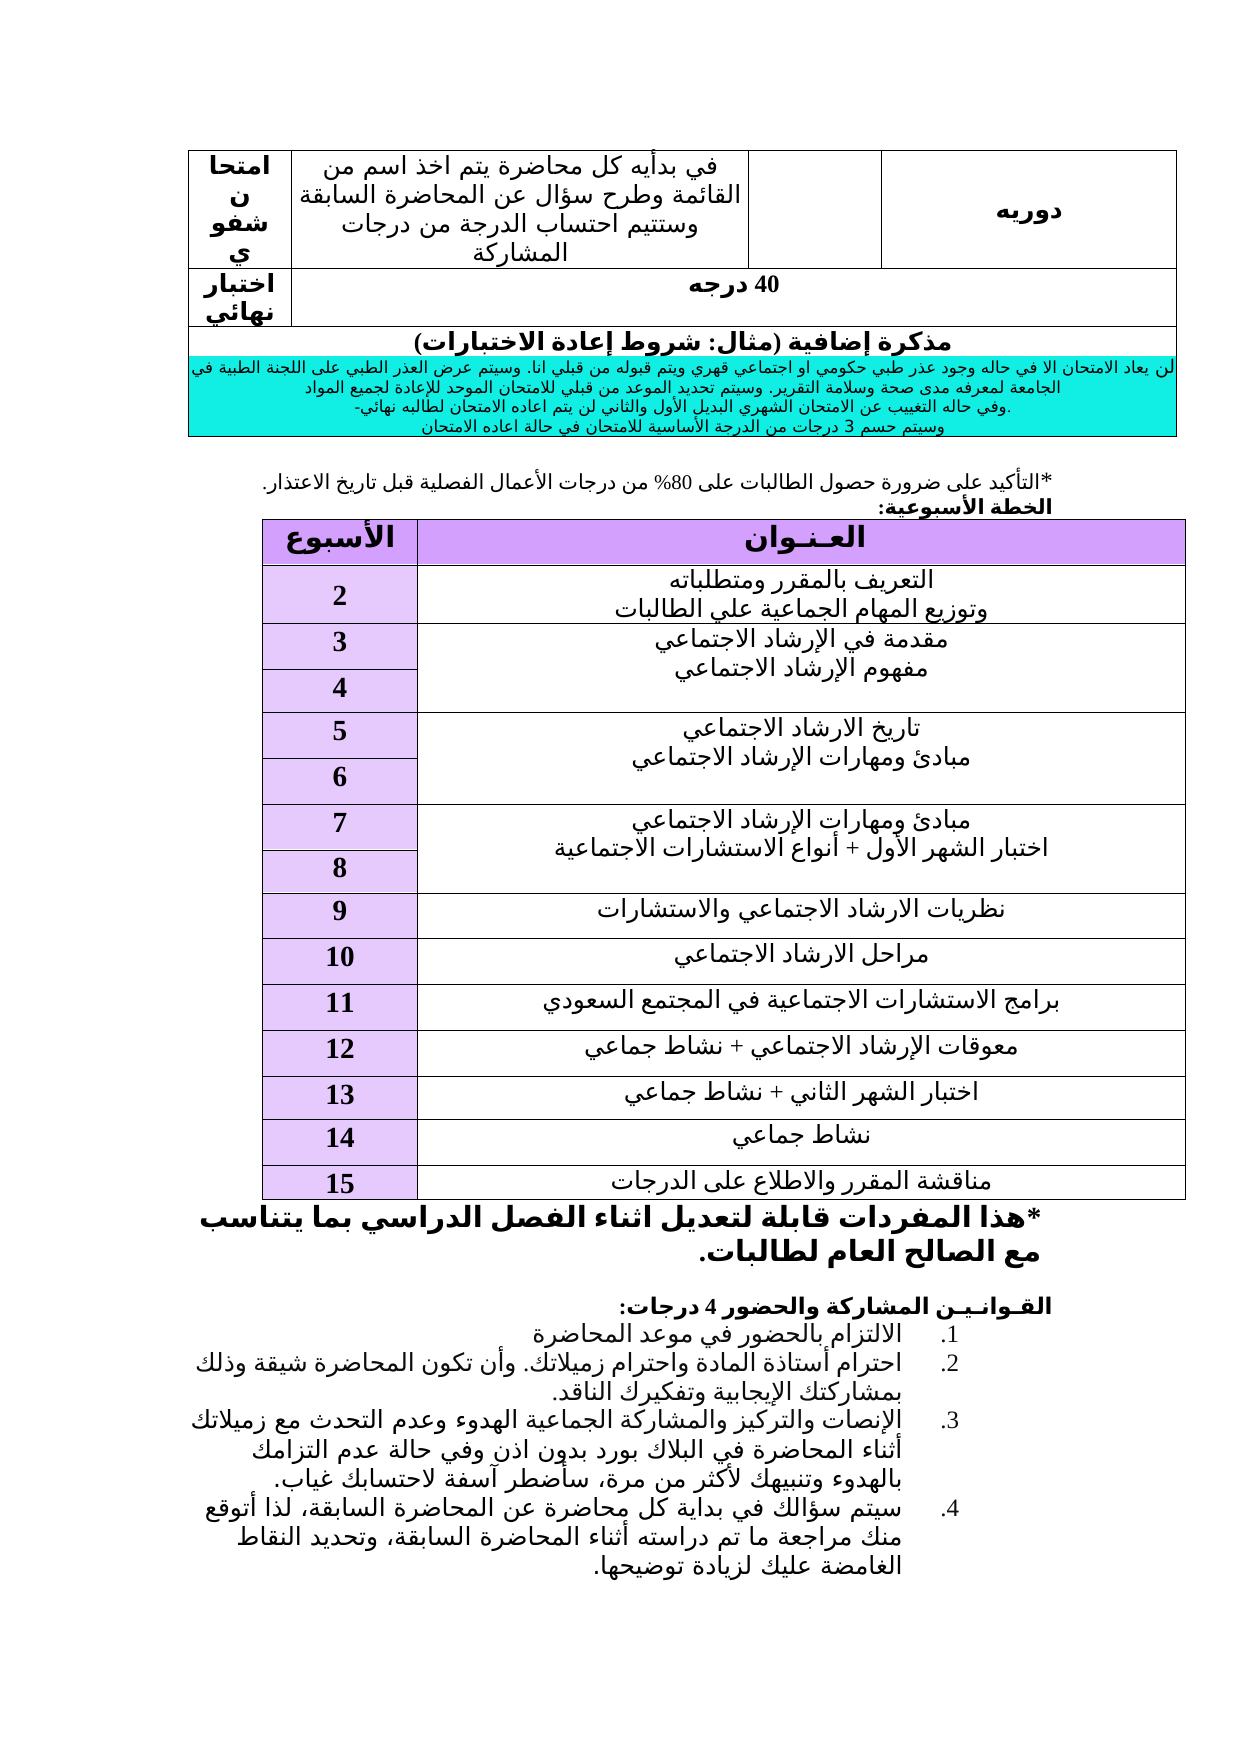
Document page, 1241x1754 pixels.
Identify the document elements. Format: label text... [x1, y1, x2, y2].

table_cell 8 [263, 851, 417, 892]
table_cell مراحل الارشاد الاجتماعي [418, 939, 1185, 984]
table_cell اختبار نهائي [189, 269, 291, 326]
table_cell نشاط جماعي [418, 1120, 1185, 1165]
list الإنصات والتركيز والمشاركة الجماعية الهدوء وعدم التحدث مع زميلاتك أثناء المحاضرة في البلاك بورد بدون اذن وفي حالة عدم التزامك بالهدوء وتنبيهك لأكثر من مرة، سأضطر آسفة لاحتسابك غياب. [187, 1406, 940, 1493]
table_cell 14 [263, 1120, 417, 1165]
table_header الأسبوع [263, 520, 417, 564]
table_cell 40 درجه [292, 269, 1176, 326]
table_cell تاريخ الارشاد الاجتماعي مبادئ ومهارات الإرشاد الاجتماعي [418, 713, 1185, 804]
table_cell نظريات الارشاد الاجتماعي والاستشارات [418, 894, 1185, 938]
list سيتم سؤالك في بداية كل محاضرة عن المحاضرة السابقة، لذا أتوقع منك مراجعة ما تم دراسته أثناء المحاضرة السابقة، وتحديد النقاط الغامضة عليك لزيادة توضيحها. [187, 1493, 940, 1581]
table_cell 11 [263, 985, 417, 1030]
table_cell 7 [263, 805, 417, 849]
table_cell 10 [263, 939, 417, 984]
text *التأكيد على ضرورة حصول الطالبات على 80% من درجات الأعمال الفصلية قبل تاريخ الاعتذار. [187, 466, 1053, 495]
text الخطة الأسبوعية: [187, 495, 1053, 519]
text القـوانـيـن المشاركة والحضور 4 درجات: [187, 1293, 1053, 1319]
table_header العـنـوان [418, 520, 1185, 564]
table_cell 4 [263, 670, 417, 712]
table_cell مبادئ ومهارات الإرشاد الاجتماعي اختبار الشهر الأول + أنواع الاستشارات الاجتماعية [418, 805, 1185, 892]
table_cell 5 [263, 713, 417, 758]
table_cell اختبار الشهر الثاني + نشاط جماعي [418, 1077, 1185, 1119]
table_cell دوريه [882, 151, 1176, 268]
table_cell مذكرة إضافية (مثال: شروط إعادة الاختبارات) لن يعاد الامتحان الا في حاله وجود عذر طبي حكومي او اجتماعي قهري ويتم قبوله من قبلي انا. وسيتم عرض العذر الطبي على اللجنة الطبية في الجامعة لمعرفه مدى صحة وسلامة التقرير. وسيتم تحديد الموعد من قبلي للامتحان الموحد للإعادة لجميع المواد -وفي حاله التغييب عن الامتحان الشهري البديل الأول والثاني لن يتم اعاده الامتحان لطالبه نهائي. وسيتم حسم 3 درجات من الدرجة الأساسية للامتحان في حالة اعاده الامتحان [189, 327, 1176, 356]
list الالتزام بالحضور في موعد المحاضرة [187, 1319, 940, 1348]
text *هذا المفردات قابلة لتعديل اثناء الفصل الدراسي بما يتناسب مع الصالح العام لطالبات. [187, 1200, 1041, 1267]
table_cell مقدمة في الإرشاد الاجتماعي مفهوم الإرشاد الاجتماعي [418, 624, 1185, 712]
table_cell في بدأيه كل محاضرة يتم اخذ اسم من القائمة وطرح سؤال عن المحاضرة السابقة وستتيم احتساب الدرجة من درجات المشاركة [292, 151, 748, 268]
table_cell التعريف بالمقرر ومتطلباته وتوزيع المهام الجماعية علي الطالبات [418, 566, 1185, 623]
table_cell 13 [263, 1077, 417, 1119]
table_cell 12 [263, 1031, 417, 1076]
table_cell 15 [263, 1166, 417, 1199]
table_cell 2 [263, 566, 417, 623]
table_cell 6 [263, 759, 417, 804]
table_cell 9 [263, 894, 417, 938]
table_cell [749, 151, 881, 268]
table_cell 3 [263, 624, 417, 669]
table_cell برامج الاستشارات الاجتماعية في المجتمع السعودي [418, 985, 1185, 1030]
table_cell امتحان شفوي [189, 151, 291, 268]
table_cell مناقشة المقرر والاطلاع على الدرجات [418, 1166, 1185, 1199]
table_cell معوقات الإرشاد الاجتماعي + نشاط جماعي [418, 1031, 1185, 1076]
list احترام أستاذة المادة واحترام زميلاتك. وأن تكون المحاضرة شيقة وذلك بمشاركتك الإيجابية وتفكيرك الناقد. [187, 1348, 940, 1406]
